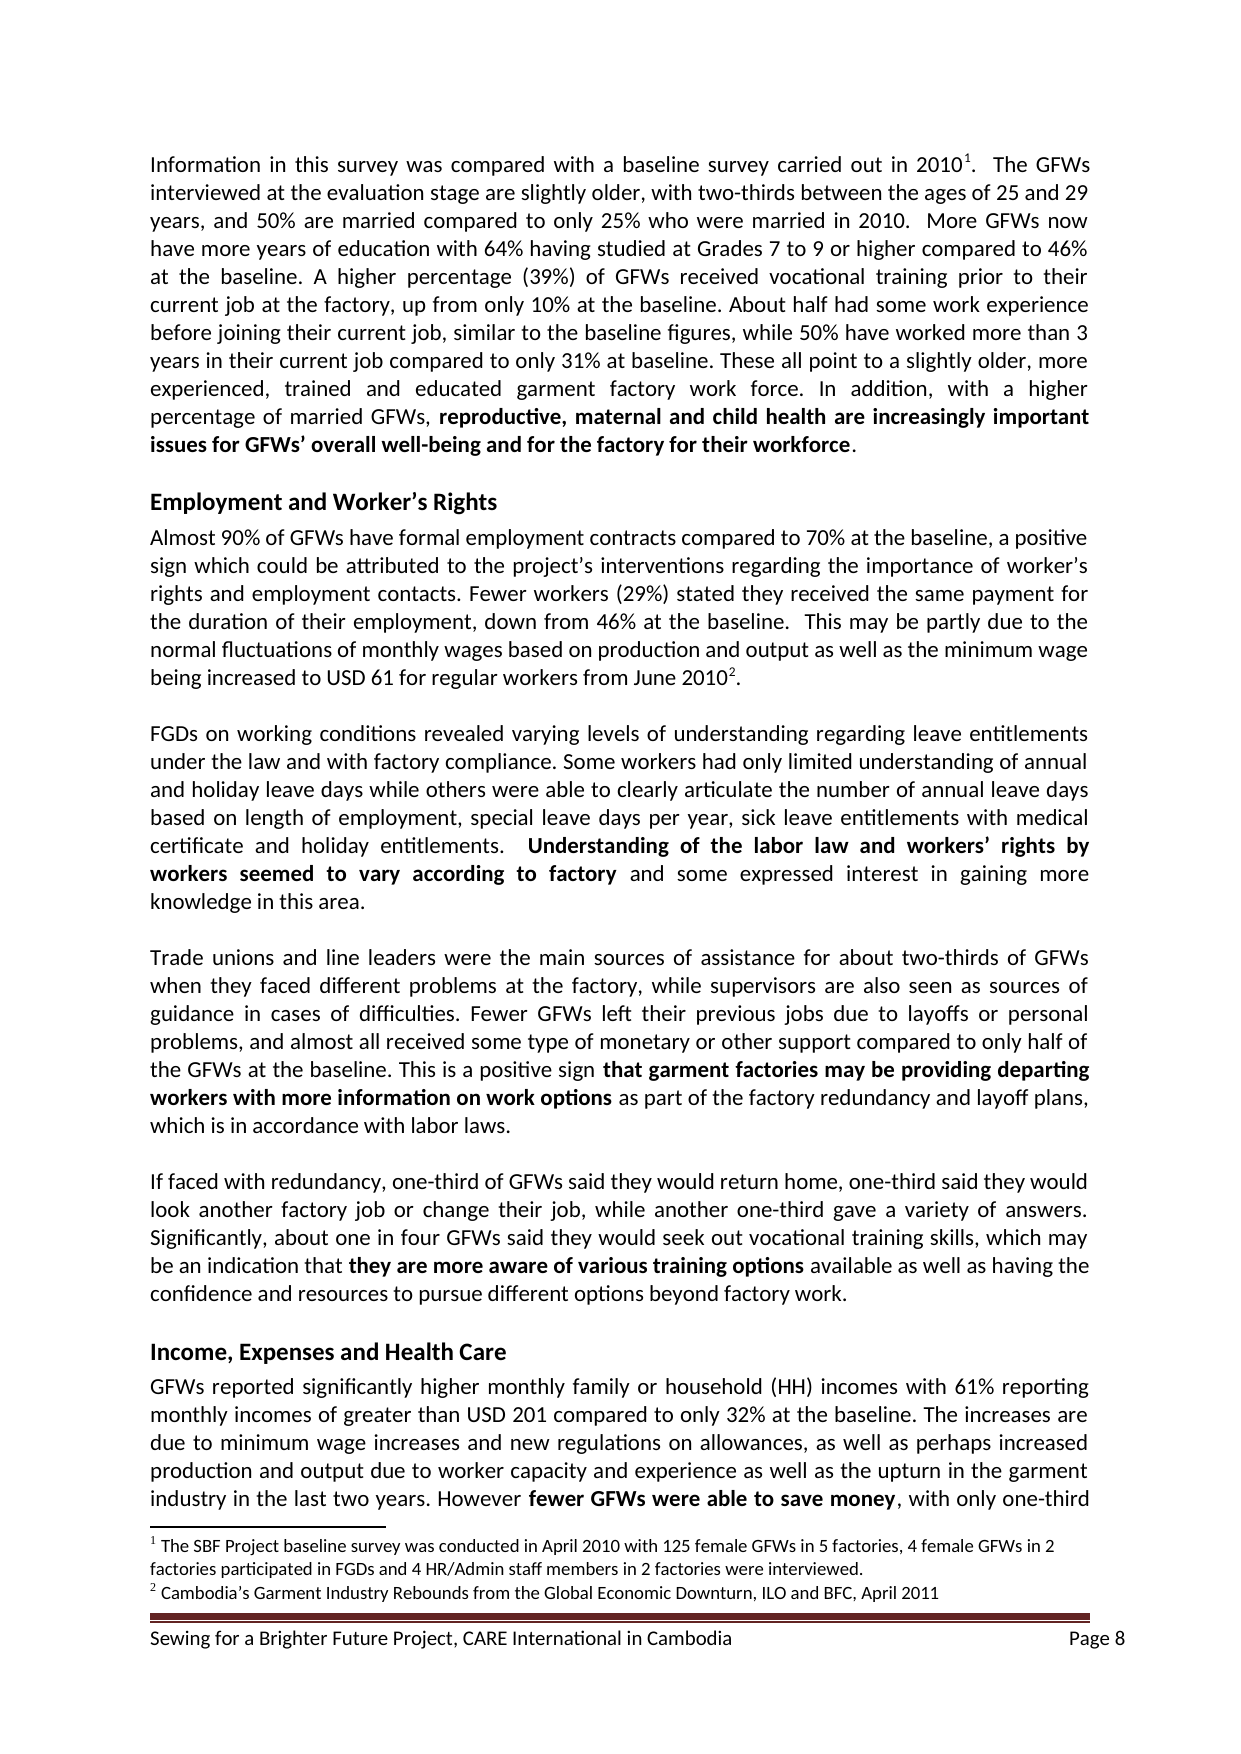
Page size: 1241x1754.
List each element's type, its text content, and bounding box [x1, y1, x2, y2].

text Almost 90% of GFWs have formal employment contracts compared to 70% at the baseline, a positive sign which could be attributed to the project’s interventions regarding the importance of worker’s rights and employment contacts. Fewer workers (29%) stated they received the same payment for the duration of their employment, down from 46% at the baseline. This may be partly due to the normal fluctuations of monthly wages based on production and output as well as the minimum wage being increased to USD 61 for regular workers from June 2010. [150, 523, 1090, 691]
text Trade unions and line leaders were the main sources of assistance for about two-thirds of GFWs when they faced different problems at the factory, while supervisors are also seen as sources of guidance in cases of difficulties. Fewer GFWs left their previous jobs due to layoffs or personal problems, and almost all received some type of monetary or other support compared to only half of the GFWs at the baseline. This is a positive sign that garment factories may be providing departing workers with more information on work options as part of the factory redundancy and layoff plans, which is in accordance with labor laws. [150, 943, 1090, 1139]
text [150, 1372, 1090, 1512]
text Income, Expenses and Health Care [150, 1336, 1090, 1366]
text Information in this survey was compared with a baseline survey carried out in 2010. The GFWs interviewed at the evaluation stage are slightly older, with two-thirds between the ages of 25 and 29 years, and 50% are married compared to only 25% who were married in 2010. More GFWs now have more years of education with 64% having studied at Grades 7 to 9 or higher compared to 46% at the baseline. A higher percentage (39%) of GFWs received vocational training prior to their current job at the factory, up from only 10% at the baseline. About half had some work experience before joining their current job, similar to the baseline figures, while 50% have worked more than 3 years in their current job compared to only 31% at baseline. These all point to a slightly older, more experienced, trained and educated garment factory work force. In addition, with a higher percentage of married GFWs, reproductive, maternal and child health are increasingly important issues for GFWs’ overall well-being and for the factory for their workforce. [150, 150, 1090, 458]
text FGDs on working conditions revealed varying levels of understanding regarding leave entitlements under the law and with factory compliance. Some workers had only limited understanding of annual and holiday leave days while others were able to clearly articulate the number of annual leave days based on length of employment, special leave days per year, sick leave entitlements with medical certificate and holiday entitlements. Understanding of the labor law and workers’ rights by workers seemed to vary according to factory and some expressed interest in gaining more knowledge in this area. [150, 719, 1090, 915]
text If faced with redundancy, one-third of GFWs said they would return home, one-third said they would look another factory job or change their job, while another one-third gave a variety of answers. Significantly, about one in four GFWs said they would seek out vocational training skills, which may be an indication that they are more aware of various training options available as well as having the confidence and resources to pursue different options beyond factory work. [150, 1167, 1090, 1308]
text Employment and Worker’s Rights [150, 486, 1090, 517]
